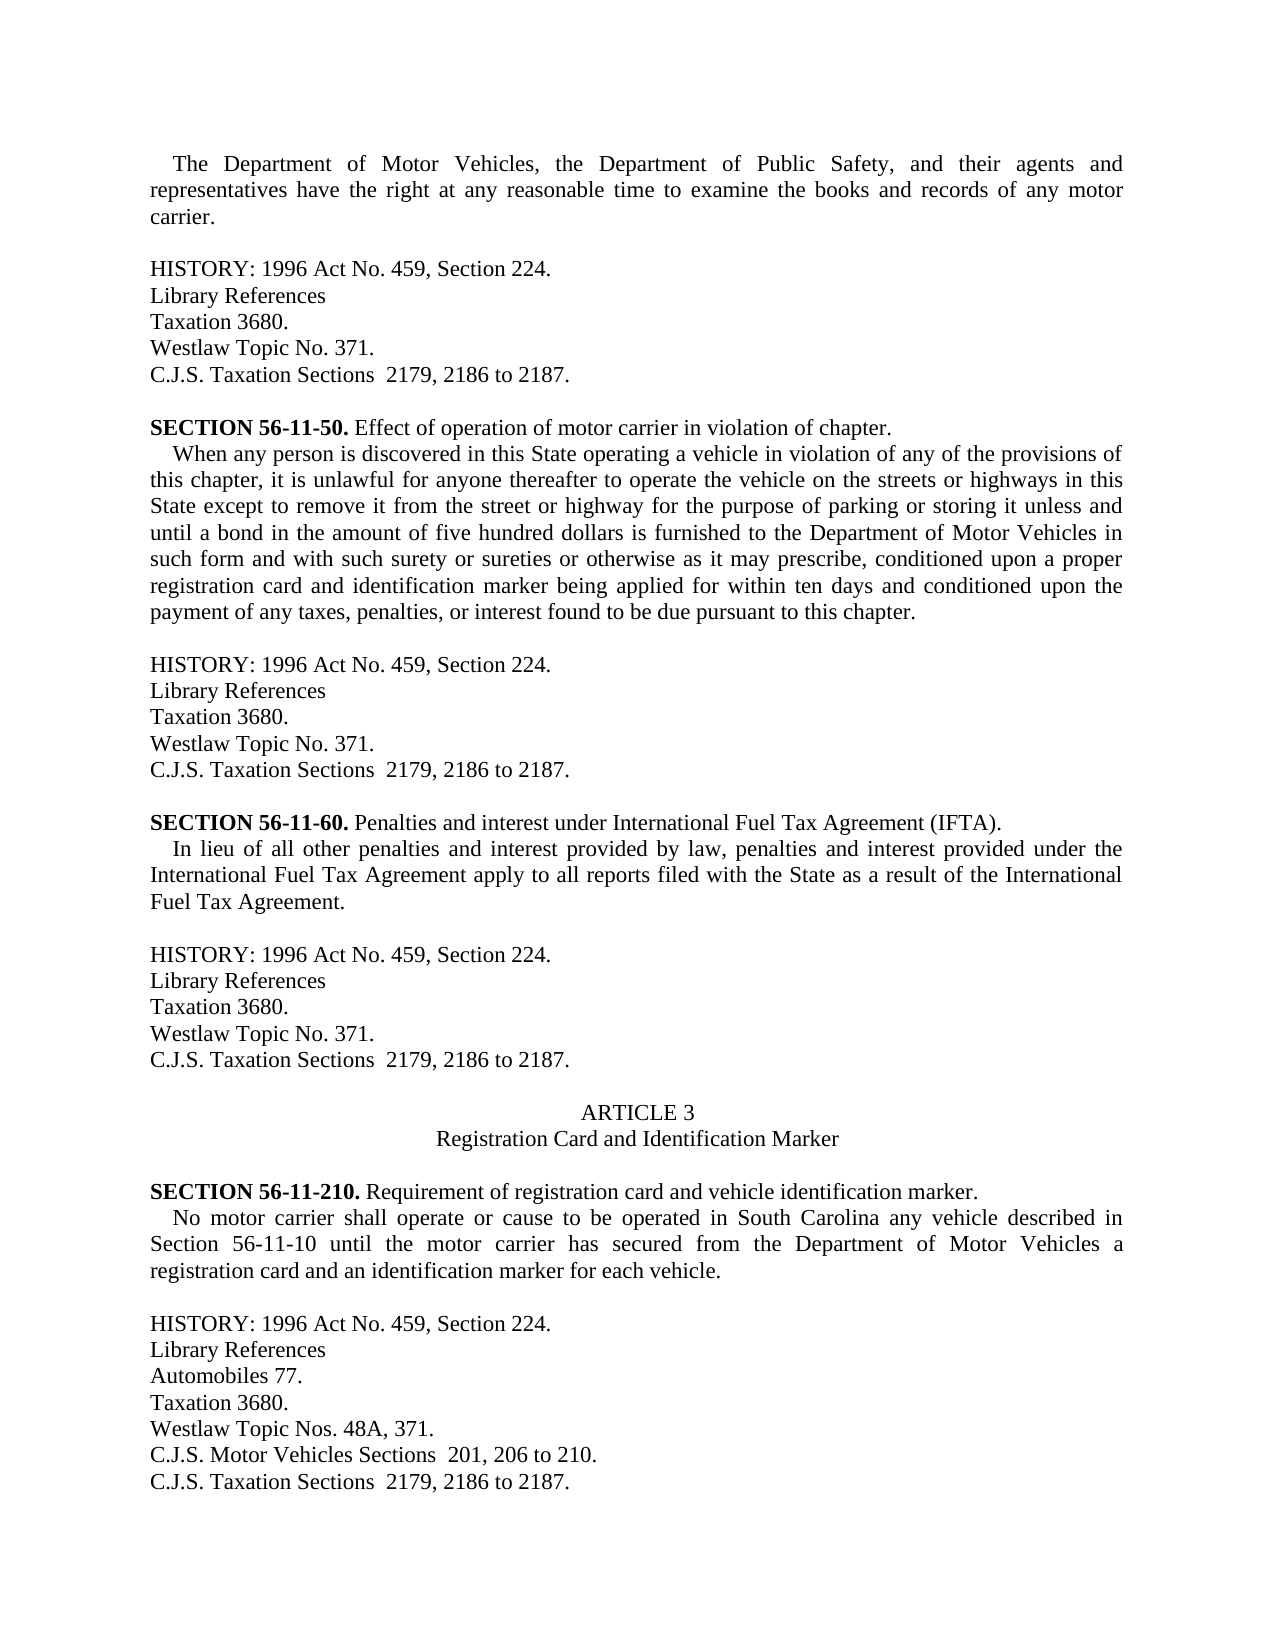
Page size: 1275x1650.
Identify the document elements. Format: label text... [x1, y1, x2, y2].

text Taxation 3680. [150, 703, 1125, 730]
text Taxation 3680. [150, 1389, 1125, 1415]
text Westlaw Topic Nos. 48A, 371. [150, 1415, 1125, 1441]
text SECTION 56-11-210. Requirement of registration card and vehicle identification marker. [150, 1178, 1125, 1204]
text C.J.S. Motor Vehicles Sections 201, 206 to 210. [150, 1441, 1125, 1468]
text SECTION 56-11-60. Penalties and interest under International Fuel Tax Agreement (IFTA). [150, 809, 1125, 835]
text Registration Card and Identification Marker [150, 1125, 1125, 1151]
text HISTORY: 1996 Act No. 459, Section 224. [150, 1309, 1125, 1336]
text C.J.S. Taxation Sections 2179, 2186 to 2187. [150, 361, 1125, 387]
text Library References [150, 282, 1125, 308]
text C.J.S. Taxation Sections 2179, 2186 to 2187. [150, 1046, 1125, 1072]
text In lieu of all other penalties and interest provided by law, penalties and interest provided under the International Fuel Tax Agreement apply to all reports filed with the State as a result of the International Fuel Tax Agreement. [150, 835, 1125, 914]
text Automobiles 77. [150, 1362, 1125, 1389]
text No motor carrier shall operate or cause to be operated in South Carolina any vehicle described in Section 56-11-10 until the motor carrier has secured from the Department of Motor Vehicles a registration card and an identification marker for each vehicle. [150, 1204, 1125, 1283]
text Library References [150, 967, 1125, 993]
text Library References [150, 677, 1125, 703]
text HISTORY: 1996 Act No. 459, Section 224. [150, 941, 1125, 967]
text The Department of Motor Vehicles, the Department of Public Safety, and their agents and representatives have the right at any reasonable time to examine the books and records of any motor carrier. [150, 150, 1125, 229]
text Westlaw Topic No. 371. [150, 334, 1125, 361]
text C.J.S. Taxation Sections 2179, 2186 to 2187. [150, 1468, 1125, 1494]
text SECTION 56-11-50. Effect of operation of motor carrier in violation of chapter. [150, 413, 1125, 440]
text HISTORY: 1996 Act No. 459, Section 224. [150, 255, 1125, 282]
text Westlaw Topic No. 371. [150, 730, 1125, 756]
text Library References [150, 1336, 1125, 1362]
text Taxation 3680. [150, 308, 1125, 334]
text C.J.S. Taxation Sections 2179, 2186 to 2187. [150, 756, 1125, 782]
text ARTICLE 3 [150, 1099, 1125, 1125]
text HISTORY: 1996 Act No. 459, Section 224. [150, 651, 1125, 677]
text Westlaw Topic No. 371. [150, 1020, 1125, 1046]
text When any person is discovered in this State operating a vehicle in violation of any of the provisions of this chapter, it is unlawful for anyone thereafter to operate the vehicle on the streets or highways in this State except to remove it from the street or highway for the purpose of parking or storing it unless and until a bond in the amount of five hundred dollars is furnished to the Department of Motor Vehicles in such form and with such surety or sureties or otherwise as it may prescribe, conditioned upon a proper registration card and identification marker being applied for within ten days and conditioned upon the payment of any taxes, penalties, or interest found to be due pursuant to this chapter. [150, 440, 1125, 624]
text Taxation 3680. [150, 993, 1125, 1020]
